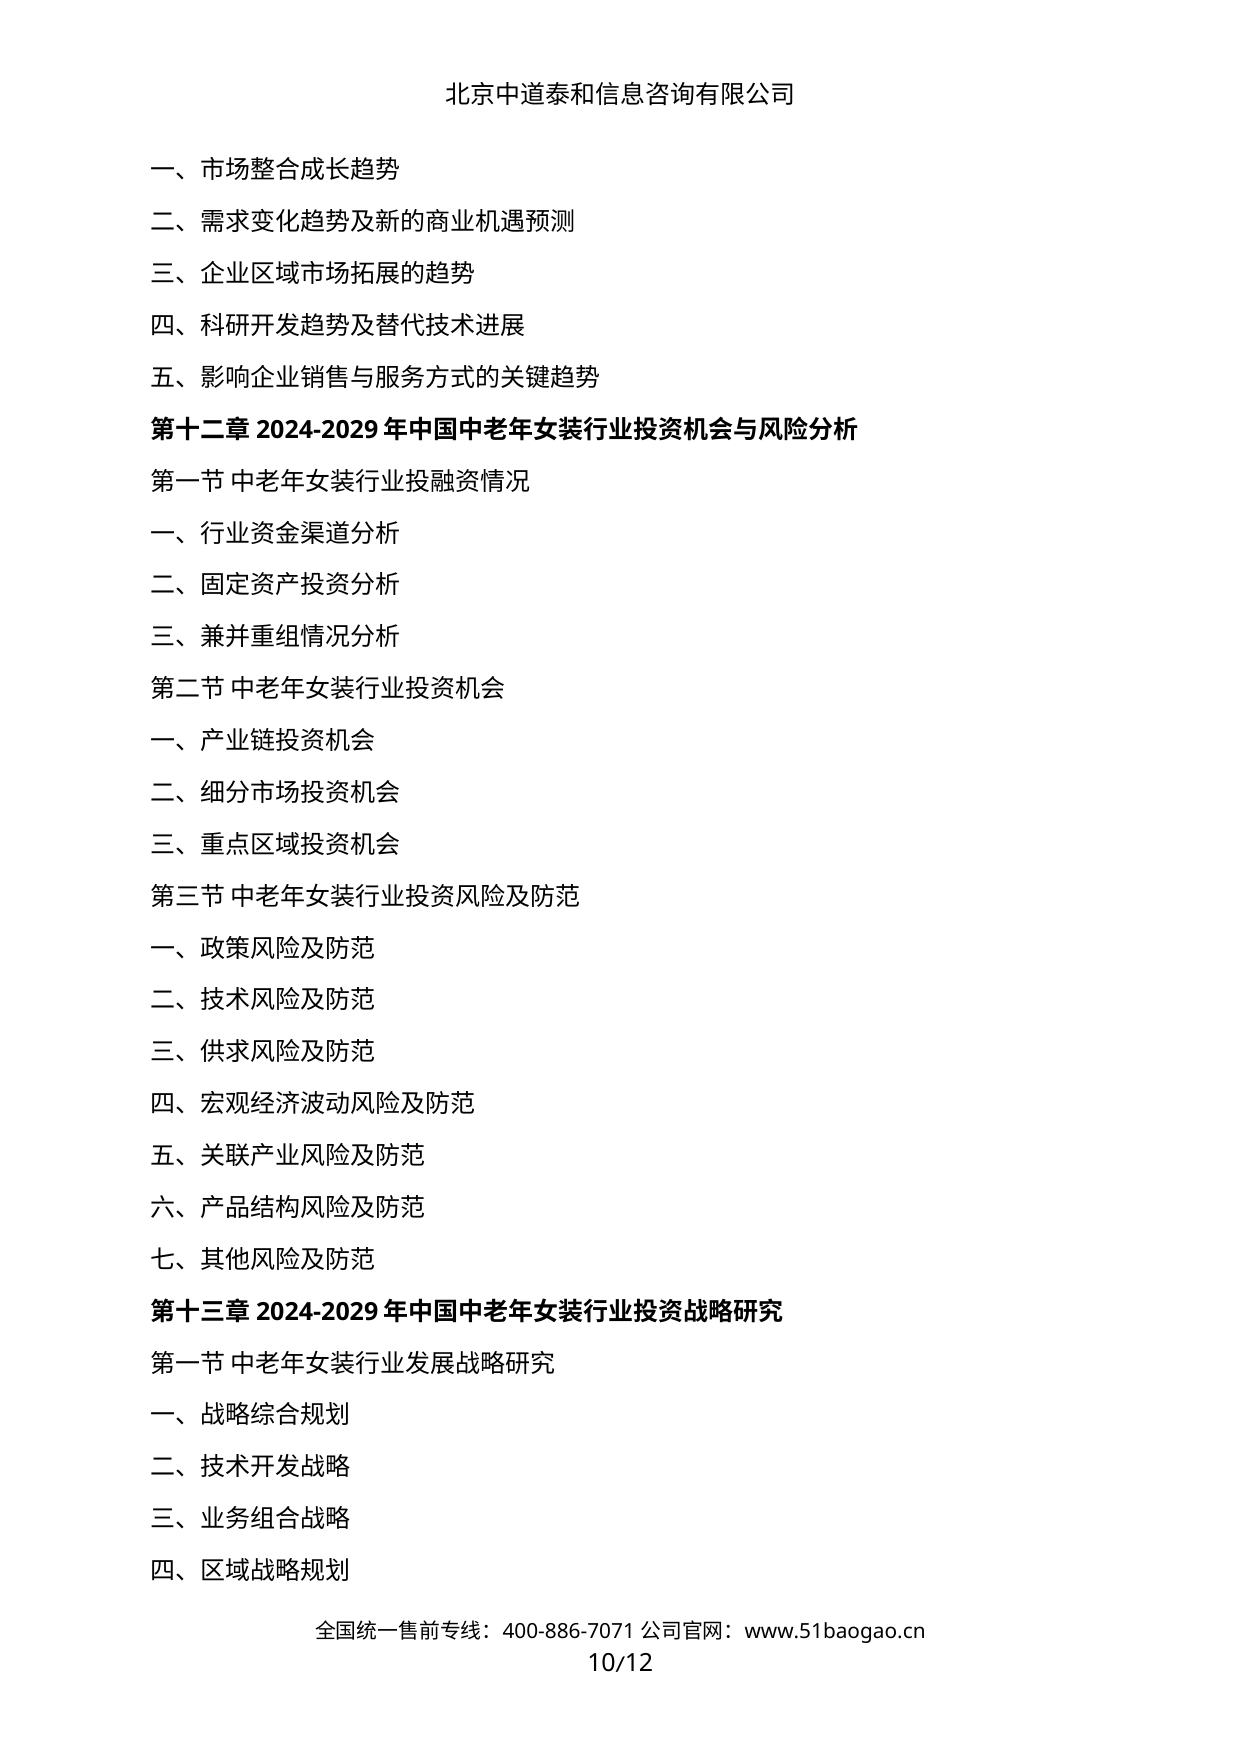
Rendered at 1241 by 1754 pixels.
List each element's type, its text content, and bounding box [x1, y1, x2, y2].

text 四、科研开发趋势及替代技术进展 [150, 306, 1090, 342]
text 三、企业区域市场拓展的趋势 [150, 254, 1090, 290]
text 五、影响企业销售与服务方式的关键趋势 [150, 357, 1090, 394]
text 二、细分市场投资机会 [150, 772, 1090, 809]
text 六、产品结构风险及防范 [150, 1187, 1090, 1224]
text 一、政策风险及防范 [150, 928, 1090, 964]
text 四、区域战略规划 [150, 1551, 1090, 1587]
text 五、关联产业风险及防范 [150, 1136, 1090, 1172]
text 第三节 中老年女装行业投资风险及防范 [150, 876, 1090, 912]
text 二、技术风险及防范 [150, 980, 1090, 1016]
text 第十二章 2024-2029年中国中老年女装行业投资机会与风险分析 [150, 409, 1090, 446]
text 二、固定资产投资分析 [150, 565, 1090, 601]
text 三、重点区域投资机会 [150, 824, 1090, 861]
text 一、行业资金渠道分析 [150, 513, 1090, 549]
text 二、技术开发战略 [150, 1447, 1090, 1483]
text 第一节 中老年女装行业投融资情况 [150, 461, 1090, 497]
text 一、市场整合成长趋势 [150, 150, 1090, 186]
text 第一节 中老年女装行业发展战略研究 [150, 1343, 1090, 1379]
text 四、宏观经济波动风险及防范 [150, 1084, 1090, 1120]
text 第十三章 2024-2029年中国中老年女装行业投资战略研究 [150, 1291, 1090, 1327]
text 七、其他风险及防范 [150, 1239, 1090, 1276]
text 第二节 中老年女装行业投资机会 [150, 669, 1090, 705]
text 一、战略综合规划 [150, 1395, 1090, 1431]
text 三、供求风险及防范 [150, 1032, 1090, 1068]
text 三、业务组合战略 [150, 1499, 1090, 1535]
text 三、兼并重组情况分析 [150, 617, 1090, 653]
text 二、需求变化趋势及新的商业机遇预测 [150, 202, 1090, 238]
text 一、产业链投资机会 [150, 721, 1090, 757]
